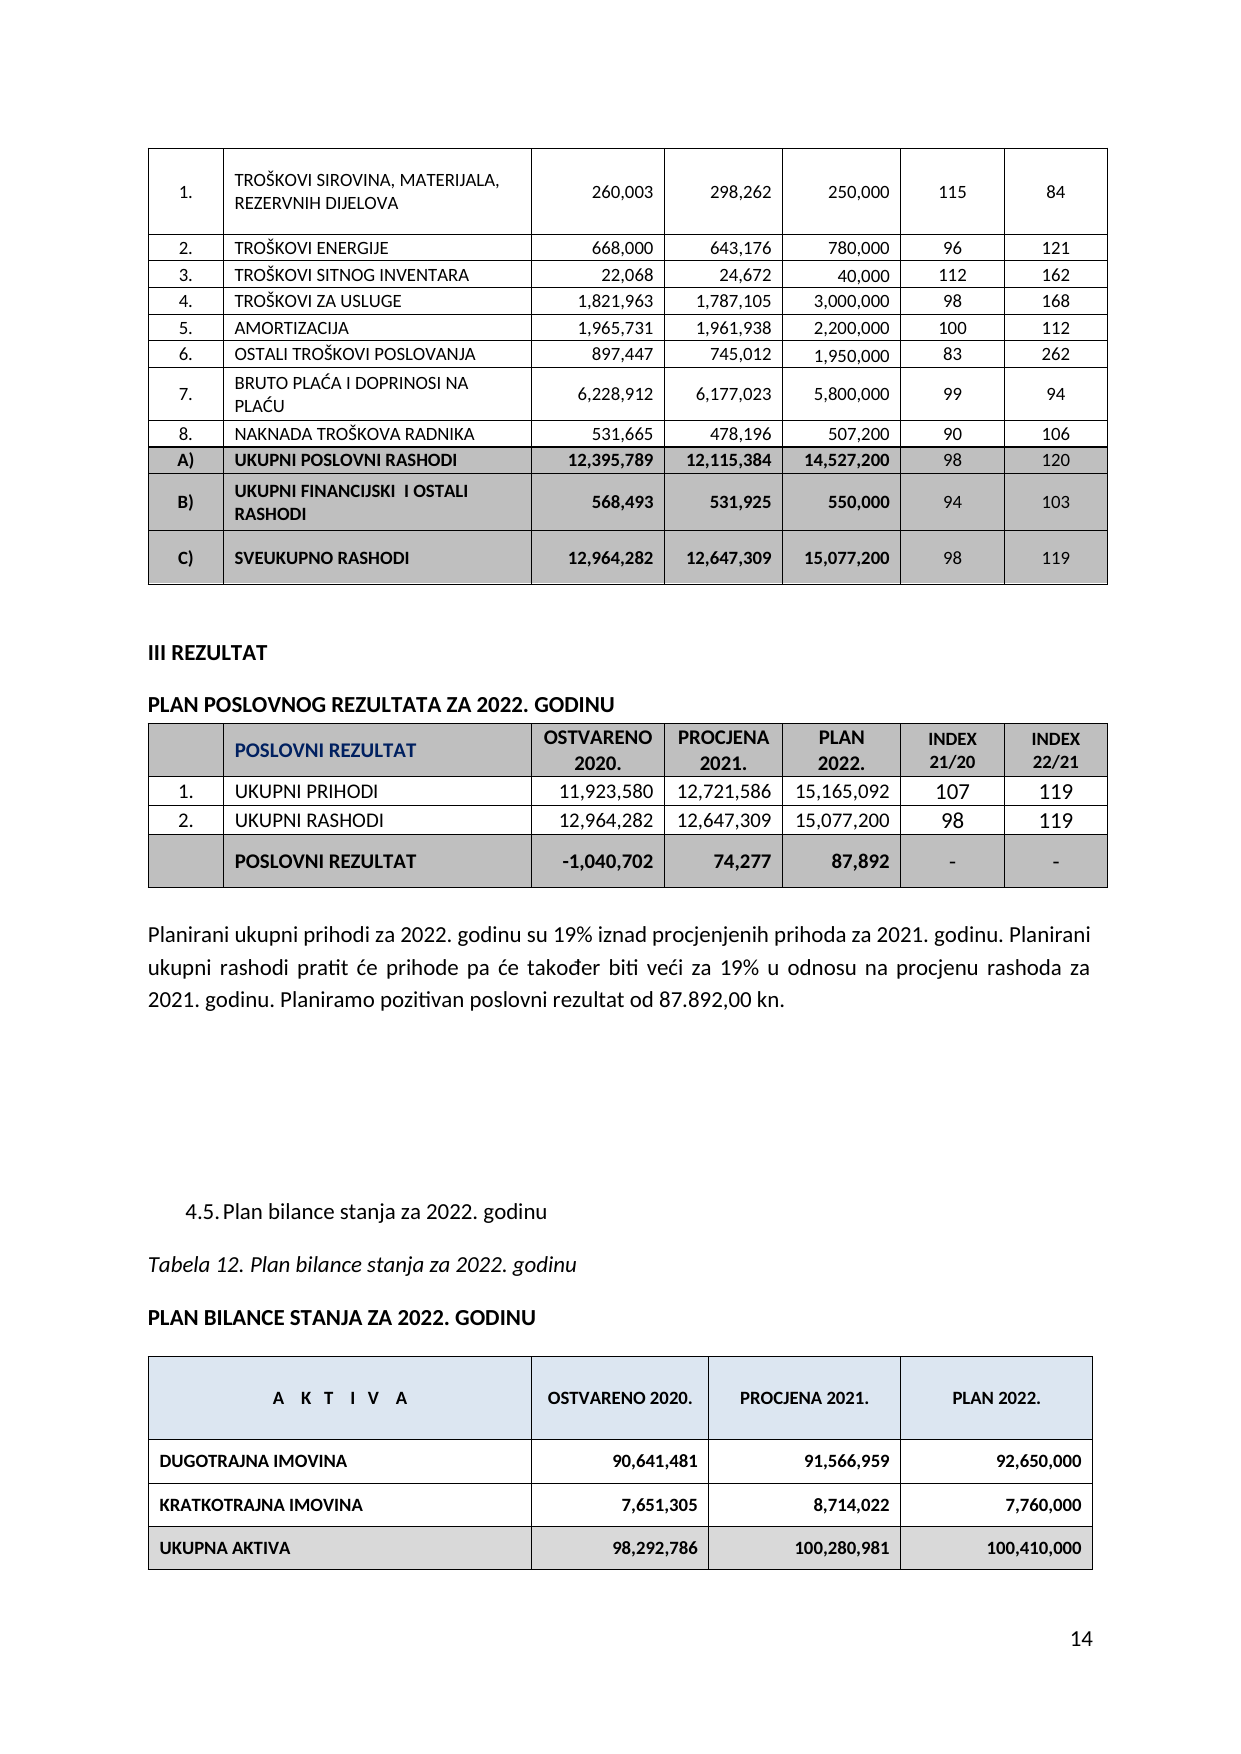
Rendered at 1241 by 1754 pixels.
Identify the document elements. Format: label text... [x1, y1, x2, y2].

table_cell OSTALI TROŠKOVI POSLOVANJA [224, 341, 531, 367]
table_cell 2. [149, 806, 223, 834]
table_cell KRATKOTRAJNA IMOVINA [149, 1484, 531, 1526]
table_cell 15,165,092 [783, 777, 900, 805]
table_cell 14,527,200 [783, 448, 900, 473]
table_cell - [1005, 835, 1107, 887]
table_cell 3. [149, 261, 223, 287]
table_cell 74,277 [665, 835, 782, 887]
table_cell 22,068 [532, 261, 664, 287]
table_cell TROŠKOVI SIROVINA, MATERIJALA, REZERVNIH DIJELOVA [224, 149, 531, 234]
table_cell 745,012 [665, 341, 782, 367]
table_cell 531,665 [532, 421, 664, 446]
table_cell BRUTO PLAĆA I DOPRINOSI NA PLAĆU [224, 368, 531, 420]
table_cell TROŠKOVI SITNOG INVENTARA [224, 261, 531, 287]
table_cell 260,003 [532, 149, 664, 234]
table_cell POSLOVNI REZULTAT [224, 835, 531, 887]
table_cell 668,000 [532, 235, 664, 260]
table_cell 1. [149, 149, 223, 234]
table_header INDEX 22/21 [1005, 724, 1107, 776]
table_cell 162 [1005, 261, 1107, 287]
table_cell 3,000,000 [783, 288, 900, 313]
table_cell 568,493 [532, 474, 664, 530]
table_cell 8,714,022 [709, 1484, 900, 1526]
table_cell 1. [149, 777, 223, 805]
table_cell 262 [1005, 341, 1107, 367]
table_cell 6,177,023 [665, 368, 782, 420]
table_cell 119 [1005, 531, 1107, 583]
text III REZULTAT [148, 638, 1093, 666]
table_cell 115 [901, 149, 1004, 234]
text Tabela 12. Plan bilance stanja za 2022. godinu [148, 1250, 1093, 1278]
table_cell 4. [149, 288, 223, 313]
table_cell 11,923,580 [532, 777, 664, 805]
table_header PROCJENA 2021. [665, 724, 782, 776]
table_cell 12,647,309 [665, 806, 782, 834]
table_cell 643,176 [665, 235, 782, 260]
table_cell 119 [1005, 806, 1107, 834]
table_cell 7. [149, 368, 223, 420]
table_cell SVEUKUPNO RASHODI [224, 531, 531, 583]
table_cell UKUPNA AKTIVA [149, 1527, 531, 1569]
table_header OSTVARENO 2020. [532, 1357, 708, 1439]
table_cell 12,395,789 [532, 448, 664, 473]
table_cell 15,077,200 [783, 806, 900, 834]
table_cell UKUPNI POSLOVNI RASHODI [224, 448, 531, 473]
table_cell 99 [901, 368, 1004, 420]
table_header INDEX 21/20 [901, 724, 1004, 776]
table_cell - [901, 835, 1004, 887]
text Planirani ukupni prihodi za 2022. godinu su 19% iznad procjenjenih prihoda za 2021. godinu. Planirani ukupni rashodi pratit će prihode pa će također biti veći za 19% u odnosu na procjenu rashoda za 2021. godinu. Planiramo pozitivan poslovni rezultat od 87.892,00 kn. [148, 920, 1093, 1013]
table_cell 550,000 [783, 474, 900, 530]
table_cell UKUPNI FINANCIJSKI I OSTALI RASHODI [224, 474, 531, 530]
table_cell 8. [149, 421, 223, 446]
table_cell UKUPNI PRIHODI [224, 777, 531, 805]
table_cell 87,892 [783, 835, 900, 887]
table_cell 1,965,731 [532, 315, 664, 340]
table_cell 478,196 [665, 421, 782, 446]
table_cell 40,000 [783, 261, 900, 287]
table_header POSLOVNI REZULTAT [224, 724, 531, 776]
table_cell 91,566,959 [709, 1440, 900, 1482]
text PLAN POSLOVNOG REZULTATA ZA 2022. GODINU [148, 691, 1093, 719]
table_cell AMORTIZACIJA [224, 315, 531, 340]
table_cell 7,651,305 [532, 1484, 708, 1526]
table_cell 98 [901, 531, 1004, 583]
table_cell TROŠKOVI ENERGIJE [224, 235, 531, 260]
table_cell 507,200 [783, 421, 900, 446]
table_cell 100,410,000 [901, 1527, 1092, 1569]
table_cell UKUPNI RASHODI [224, 806, 531, 834]
table_cell 12,964,282 [532, 806, 664, 834]
table_cell 100,280,981 [709, 1527, 900, 1569]
table_cell 106 [1005, 421, 1107, 446]
table_cell 90 [901, 421, 1004, 446]
table_cell 83 [901, 341, 1004, 367]
table_cell B) [149, 474, 223, 530]
table_header PLAN 2022. [783, 724, 900, 776]
table_cell 5,800,000 [783, 368, 900, 420]
table_header A K T I V A [149, 1357, 531, 1439]
table_cell 24,672 [665, 261, 782, 287]
table_cell DUGOTRAJNA IMOVINA [149, 1440, 531, 1482]
list Plan bilance stanja za 2022. godinu [185, 1197, 1093, 1225]
table_cell 92,650,000 [901, 1440, 1092, 1482]
table_header PROCJENA 2021. [709, 1357, 900, 1439]
table_cell 98 [901, 448, 1004, 473]
table_cell C) [149, 531, 223, 583]
table_cell 98 [901, 806, 1004, 834]
table_header PLAN 2022. [901, 1357, 1092, 1439]
table_cell 298,262 [665, 149, 782, 234]
table_cell 12,647,309 [665, 531, 782, 583]
table_cell 94 [1005, 368, 1107, 420]
table_cell 1,787,105 [665, 288, 782, 313]
table_cell 2,200,000 [783, 315, 900, 340]
table_cell 94 [901, 474, 1004, 530]
table_cell 168 [1005, 288, 1107, 313]
table_cell 98,292,786 [532, 1527, 708, 1569]
table_cell 12,721,586 [665, 777, 782, 805]
table_cell 119 [1005, 777, 1107, 805]
table_cell NAKNADA TROŠKOVA RADNIKA [224, 421, 531, 446]
table_cell 96 [901, 235, 1004, 260]
table_cell 15,077,200 [783, 531, 900, 583]
table_cell 1,821,963 [532, 288, 664, 313]
table_cell 103 [1005, 474, 1107, 530]
table_cell 121 [1005, 235, 1107, 260]
table_cell 112 [901, 261, 1004, 287]
table_cell 1,961,938 [665, 315, 782, 340]
text PLAN BILANCE STANJA ZA 2022. GODINU [148, 1303, 1093, 1331]
table_cell 250,000 [783, 149, 900, 234]
table_cell 7,760,000 [901, 1484, 1092, 1526]
table_cell 531,925 [665, 474, 782, 530]
table_cell 1,950,000 [783, 341, 900, 367]
table_cell TROŠKOVI ZA USLUGE [224, 288, 531, 313]
table_cell 12,964,282 [532, 531, 664, 583]
table_cell -1,040,702 [532, 835, 664, 887]
table_cell 5. [149, 315, 223, 340]
table_cell [149, 835, 223, 887]
table_cell 98 [901, 288, 1004, 313]
table_cell 12,115,384 [665, 448, 782, 473]
table_header [149, 724, 223, 776]
table_cell 120 [1005, 448, 1107, 473]
table_cell 112 [1005, 315, 1107, 340]
table_header OSTVARENO 2020. [532, 724, 664, 776]
table_cell 2. [149, 235, 223, 260]
table_cell 100 [901, 315, 1004, 340]
table_cell A) [149, 448, 223, 473]
table_cell 84 [1005, 149, 1107, 234]
table_cell 90,641,481 [532, 1440, 708, 1482]
table_cell 897,447 [532, 341, 664, 367]
table_cell 6. [149, 341, 223, 367]
table_cell 107 [901, 777, 1004, 805]
table_cell 780,000 [783, 235, 900, 260]
table_cell 6,228,912 [532, 368, 664, 420]
